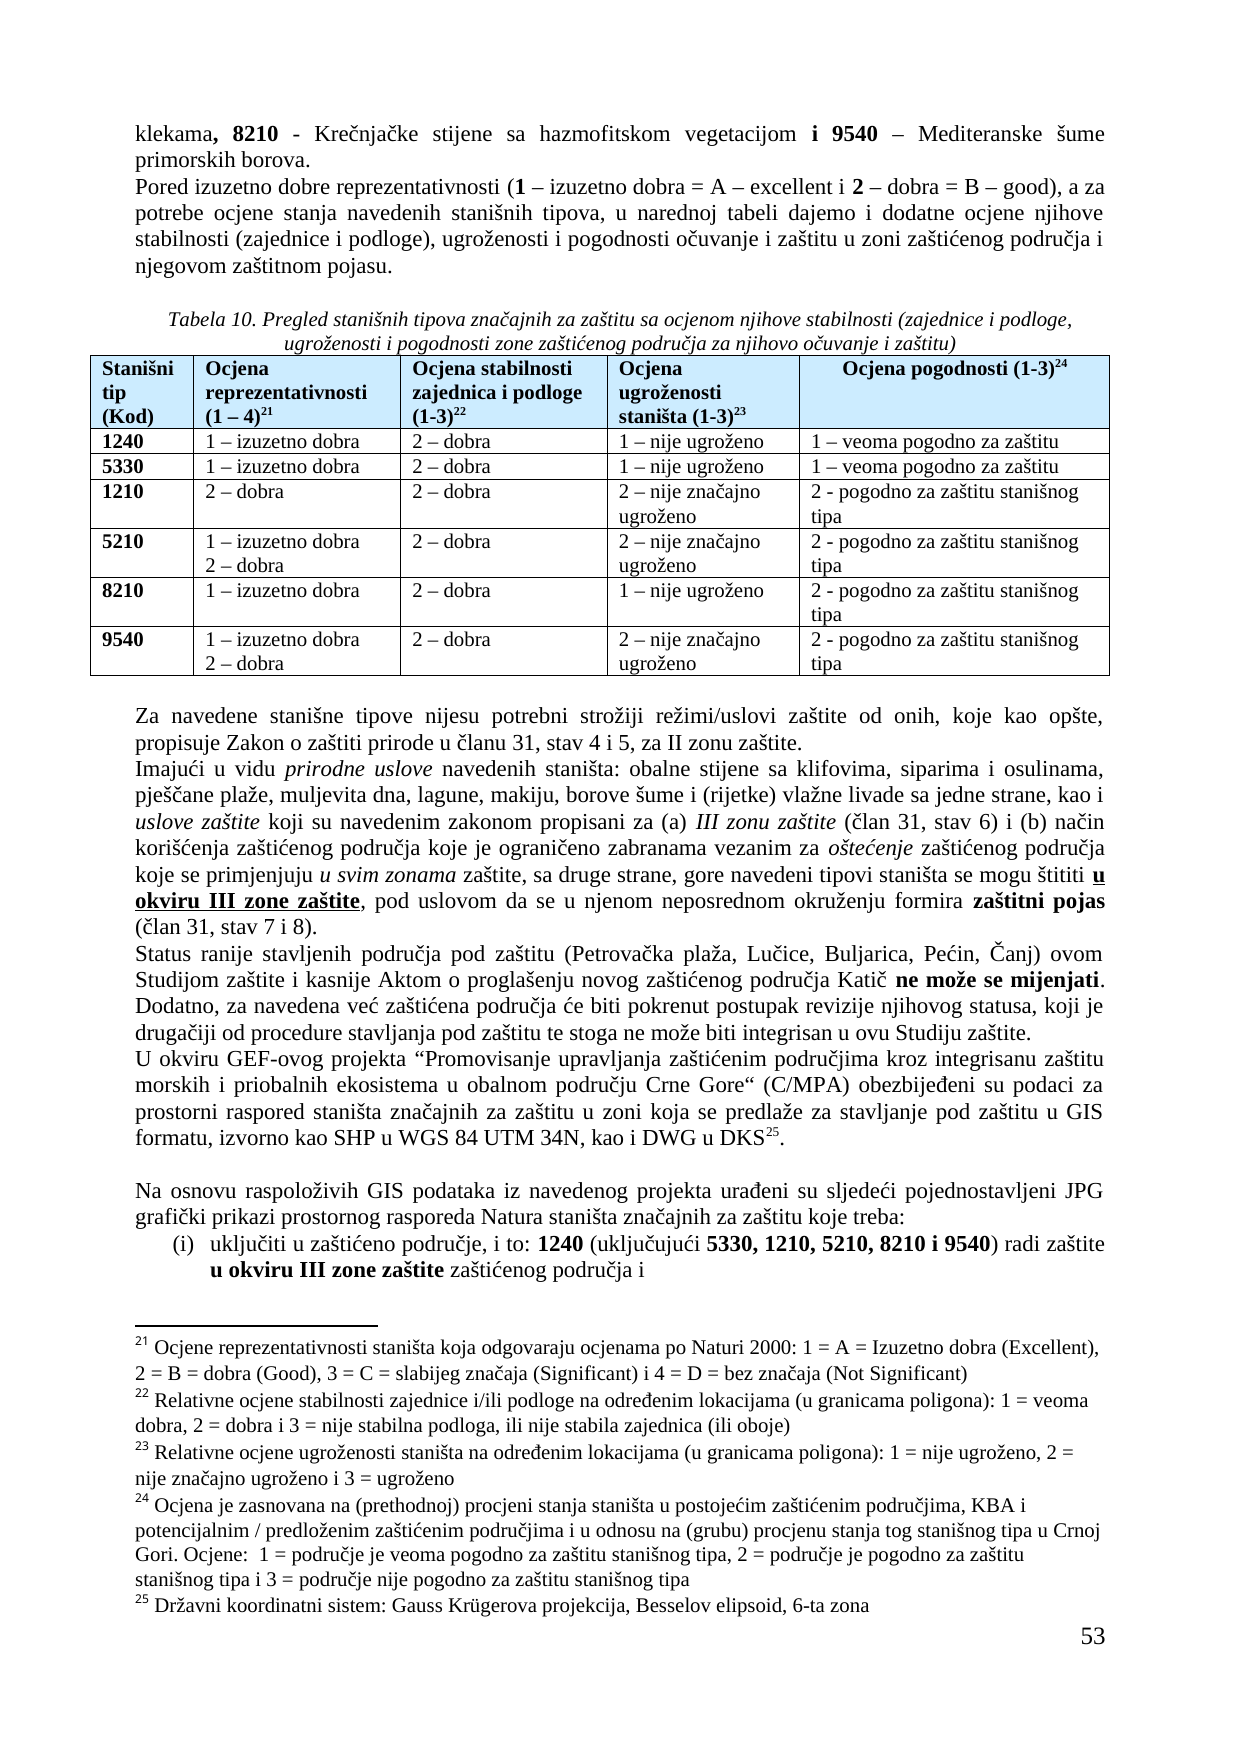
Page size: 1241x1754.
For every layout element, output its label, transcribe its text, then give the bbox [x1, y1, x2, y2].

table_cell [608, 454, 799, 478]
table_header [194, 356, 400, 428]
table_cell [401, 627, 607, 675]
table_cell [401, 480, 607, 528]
text Pored izuzetno dobre reprezentativnosti (1 – izuzetno dobra = A – excellent i 2 – dobra = B – good), a za potrebe ocjene stanja navedenih stanišnih tipova, u narednoj tabeli dajemo i dodatne ocjene njihove stabilnosti (zajednice i podloge), ugroženosti i pogodnosti očuvanje i zaštitu u zoni zaštićenog područja i njegovom zaštitnom pojasu. [135, 173, 1105, 278]
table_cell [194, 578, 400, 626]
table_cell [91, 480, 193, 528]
text U okviru GEF-ovog projekta “Promovisanje upravljanja zaštićenim područjima kroz integrisanu zaštitu morskih i priobalnih ekosistema u obalnom području Crne Gore“ (C/MPA) obezbijeđeni su podaci za prostorni raspored staništa značajnih za zaštitu u zoni koja se predlaže za stavljanje pod zaštitu u GIS formatu, izvorno kao SHP u WGS 84 UTM 34N, kao i DWG u DKS. [135, 1045, 1105, 1151]
text Tabela 10. Pregled stanišnih tipova značajnih za zaštitu sa ocjenom njihove stabilnosti (zajednice i podloge, ugroženosti i pogodnosti zone zaštićenog područja za njihovo očuvanje i zaštitu) [135, 307, 1105, 355]
text Na osnovu raspoloživih GIS podataka iz navedenog projekta urađeni su sljedeći pojednostavljeni JPG grafički prikazi prostornog rasporeda Natura staništa značajnih za zaštitu koje treba: [135, 1177, 1105, 1229]
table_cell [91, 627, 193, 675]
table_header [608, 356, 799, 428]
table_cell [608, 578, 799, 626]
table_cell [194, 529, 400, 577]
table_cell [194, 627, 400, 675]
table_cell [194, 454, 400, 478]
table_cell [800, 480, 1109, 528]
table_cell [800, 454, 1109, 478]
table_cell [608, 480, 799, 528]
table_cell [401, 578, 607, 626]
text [135, 120, 1105, 173]
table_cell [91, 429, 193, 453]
text Imajući u vidu prirodne uslove navedenih staništa: obalne stijene sa klifovima, siparima i osulinama, pješčane plaže, muljevita dna, lagune, makiju, borove šume i (rijetke) vlažne livade sa jedne strane, kao i uslove zaštite koji su navedenim zakonom propisani za (a) III zonu zaštite (član 31, stav 6) i (b) način korišćenja zaštićenog područja koje je ograničeno zabranama vezanim za oštećenje zaštićenog područja koje se primjenjuju u svim zonama zaštite, sa druge strane, gore navedeni tipovi staništa se mogu štititi u okviru III zone zaštite, pod uslovom da se u njenom neposrednom okruženju formira zaštitni pojas (član 31, stav 7 i 8). [135, 755, 1105, 940]
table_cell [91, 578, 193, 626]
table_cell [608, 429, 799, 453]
text Status ranije stavljenih područja pod zaštitu (Petrovačka plaža, Lučice, Buljarica, Pećin, Čanj) ovom Studijom zaštite i kasnije Aktom o proglašenju novog zaštićenog područja Katič ne može se mijenjati. Dodatno, za navedena već zaštićena područja će biti pokrenut postupak revizije njihovog statusa, koji je drugačiji od procedure stavljanja pod zaštitu te stoga ne može biti integrisan u ovu Studiju zaštite. [135, 940, 1105, 1045]
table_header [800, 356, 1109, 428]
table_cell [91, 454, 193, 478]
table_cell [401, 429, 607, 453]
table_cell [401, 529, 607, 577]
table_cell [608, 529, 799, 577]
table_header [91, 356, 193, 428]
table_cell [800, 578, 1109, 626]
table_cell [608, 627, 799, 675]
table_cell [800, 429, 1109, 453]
list uključiti u zaštićeno područje, i to: 1240 (uključujući 5330, 1210, 5210, 8210 i 9540) radi zaštite u okviru III zone zaštite zaštićenog područja i [172, 1229, 1105, 1282]
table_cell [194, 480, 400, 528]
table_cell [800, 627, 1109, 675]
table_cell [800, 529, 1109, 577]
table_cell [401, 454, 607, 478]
text Za navedene stanišne tipove nijesu potrebni strožiji režimi/uslovi zaštite od onih, koje kao opšte, propisuje Zakon o zaštiti prirode u članu 31, stav 4 i 5, za II zonu zaštite. [135, 702, 1105, 755]
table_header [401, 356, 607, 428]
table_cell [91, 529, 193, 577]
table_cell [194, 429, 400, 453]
